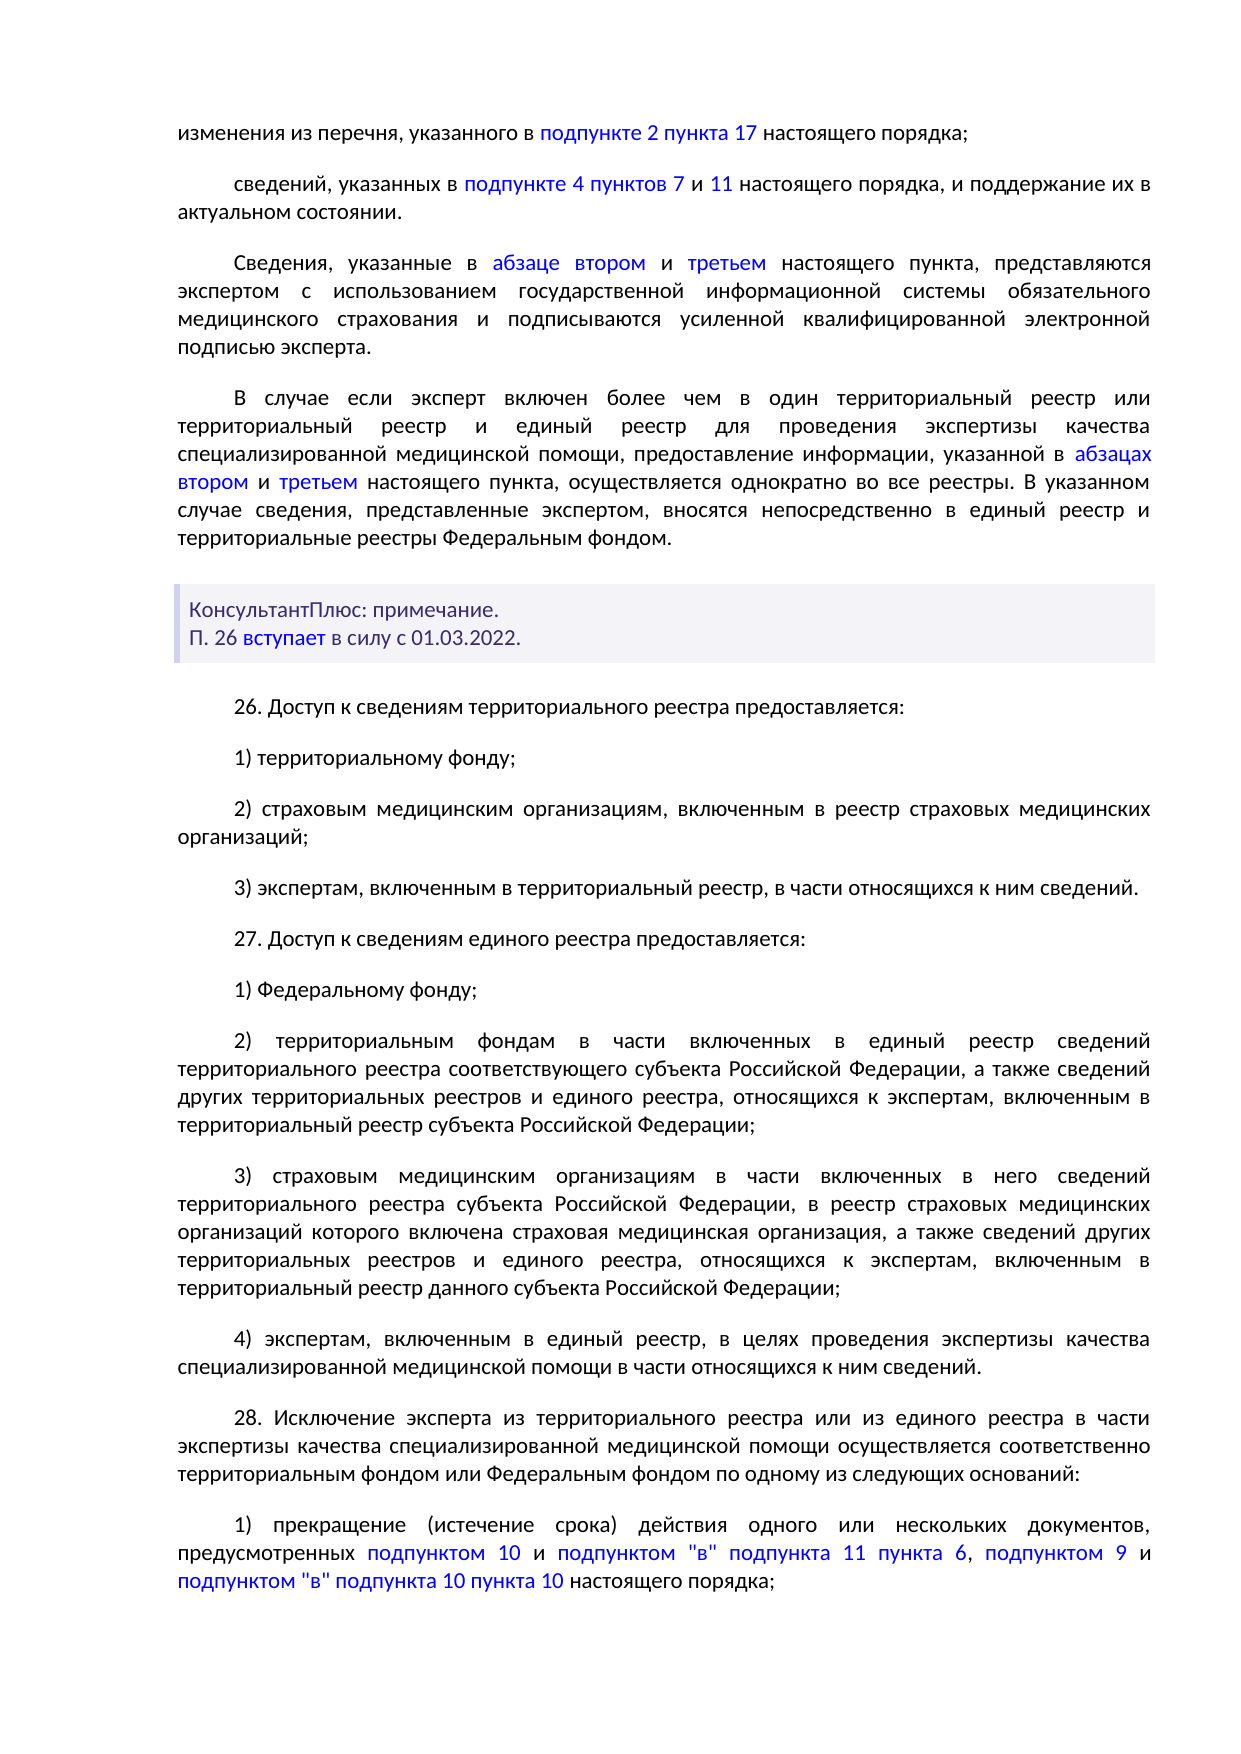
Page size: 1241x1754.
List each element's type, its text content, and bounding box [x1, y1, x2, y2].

text В случае если эксперт включен более чем в один территориальный реестр или территориальный реестр и единый реестр для проведения экспертизы качества специализированной медицинской помощи, предоставление информации, указанной в абзацах втором и третьем настоящего пункта, осуществляется однократно во все реестры. В указанном случае сведения, представленные экспертом, вносятся непосредственно в единый реестр и территориальные реестры Федеральным фондом. [177, 383, 1152, 551]
text 1) территориальному фонду; [177, 743, 1152, 771]
text 3) страховым медицинским организациям в части включенных в него сведений территориального реестра субъекта Российской Федерации, в реестр страховых медицинских организаций которого включена страховая медицинская организация, а также сведений других территориальных реестров и единого реестра, относящихся к экспертам, включенным в территориальный реестр данного субъекта Российской Федерации; [177, 1161, 1152, 1301]
text 26. Доступ к сведениям территориального реестра предоставляется: [177, 692, 1152, 720]
text 3) экспертам, включенным в территориальный реестр, в части относящихся к ним сведений. [177, 873, 1152, 901]
text 2) страховым медицинским организациям, включенным в реестр страховых медицинских организаций; [177, 794, 1152, 850]
text 1) Федеральному фонду; [177, 975, 1152, 1003]
text 1) прекращение (истечение срока) действия одного или нескольких документов, предусмотренных подпунктом 10 и подпунктом "в" подпункта 11 пункта 6, подпунктом 9 и подпунктом "в" подпункта 10 пункта 10 настоящего порядка; [177, 1510, 1152, 1594]
text сведений, указанных в подпункте 4 пунктов 7 и 11 настоящего порядка, и поддержание их в актуальном состоянии. [177, 169, 1152, 225]
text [177, 118, 1152, 146]
text 2) территориальным фондам в части включенных в единый реестр сведений территориального реестра соответствующего субъекта Российской Федерации, а также сведений других территориальных реестров и единого реестра, относящихся к экспертам, включенным в территориальный реестр субъекта Российской Федерации; [177, 1026, 1152, 1138]
text 4) экспертам, включенным в единый реестр, в целях проведения экспертизы качества специализированной медицинской помощи в части относящихся к ним сведений. [177, 1324, 1152, 1380]
text 27. Доступ к сведениям единого реестра предоставляется: [177, 924, 1152, 952]
text Сведения, указанные в абзаце втором и третьем настоящего пункта, представляются экспертом с использованием государственной информационной системы обязательного медицинского страхования и подписываются усиленной квалифицированной электронной подписью эксперта. [177, 248, 1152, 360]
text 28. Исключение эксперта из территориального реестра или из единого реестра в части экспертизы качества специализированной медицинской помощи осуществляется соответственно территориальным фондом или Федеральным фондом по одному из следующих оснований: [177, 1403, 1152, 1487]
table_header КонсультантПлюс: примечание. П. 26 вступает в силу с 01.03.2022. [180, 584, 1149, 663]
